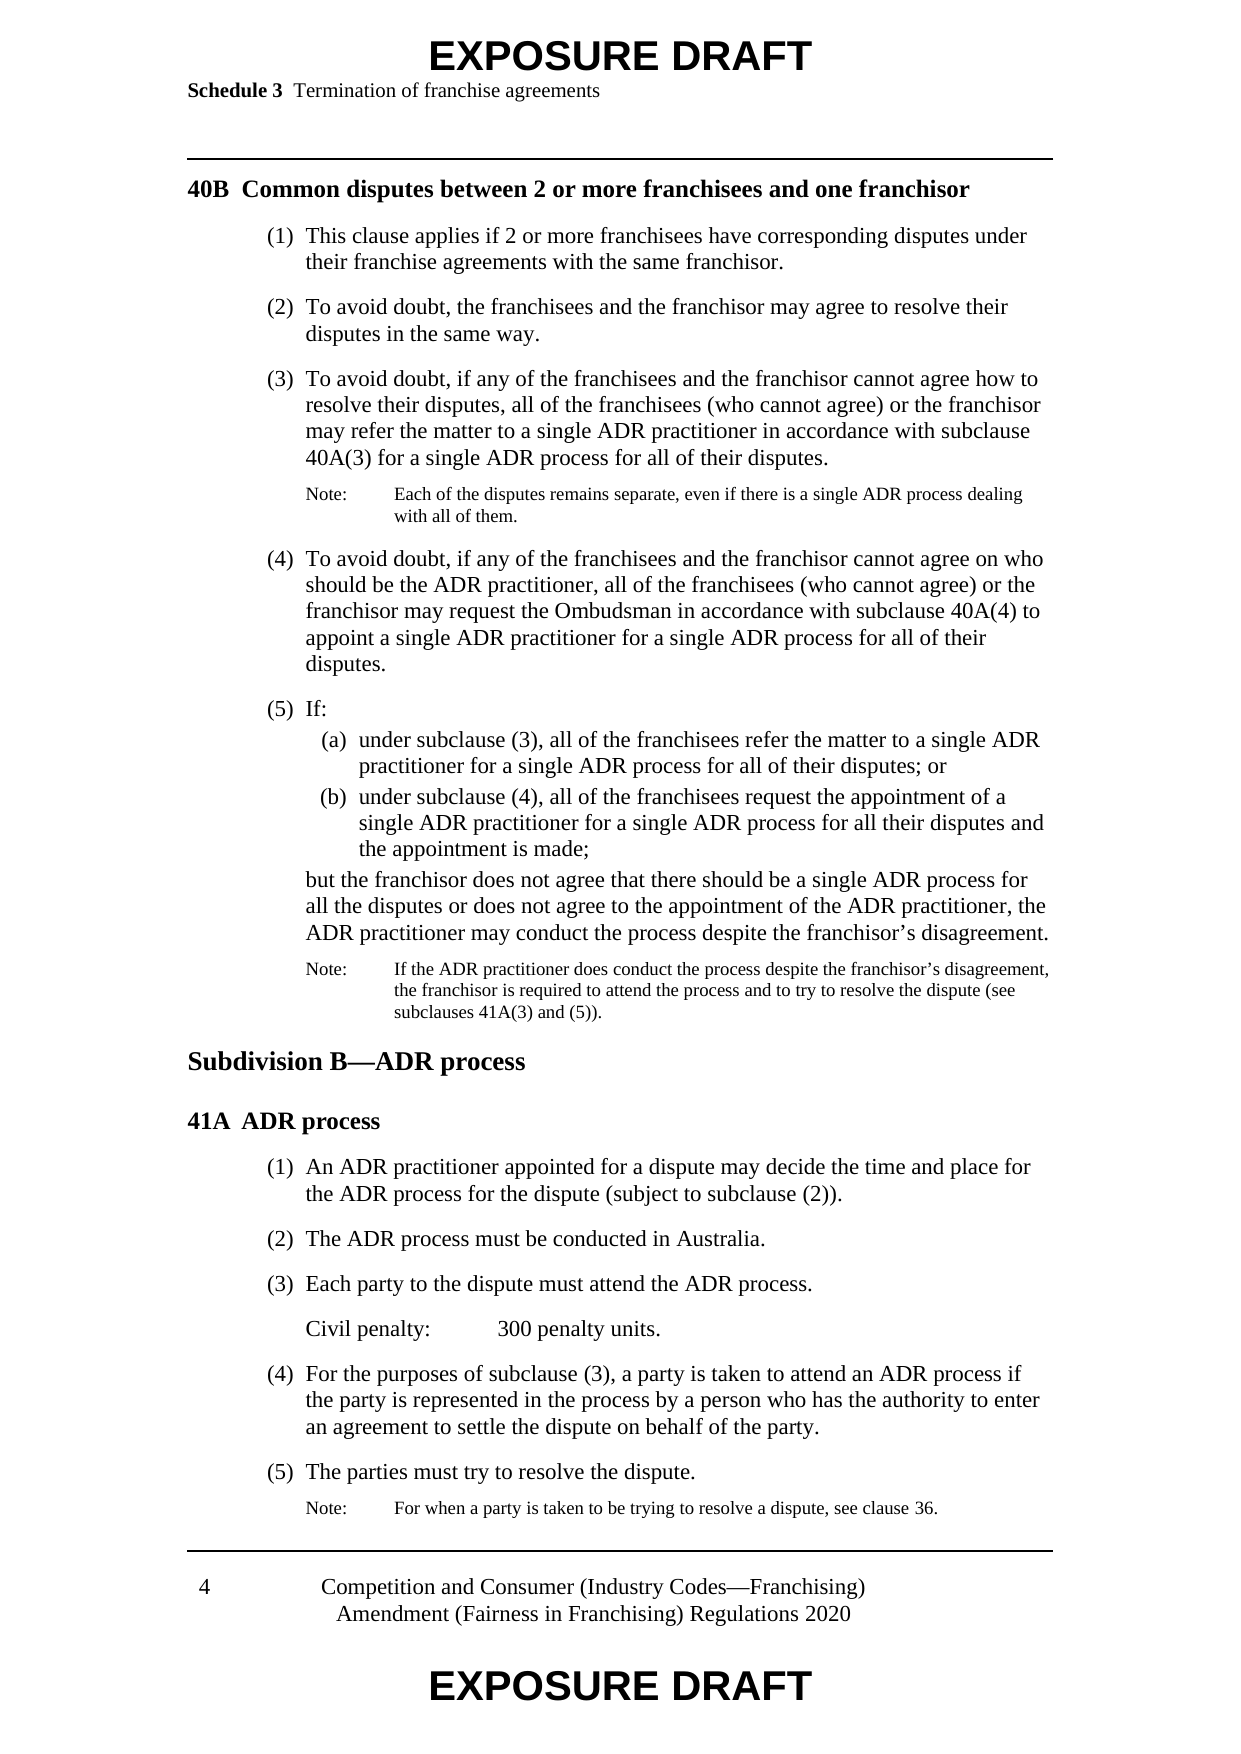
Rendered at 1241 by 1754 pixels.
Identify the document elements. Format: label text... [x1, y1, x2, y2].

text (3) Each party to the dispute must attend the ADR process. [187, 1270, 1053, 1296]
text (1) This clause applies if 2 or more franchisees have corresponding disputes under their franchise agreements with the same franchisor. [187, 222, 1053, 275]
text (b) under subclause (4), all of the franchisees request the appointment of a single ADR practitioner for a single ADR process for all their disputes and the appointment is made; [187, 783, 1053, 862]
text Note: If the ADR practitioner does conduct the process despite the franchisor’s disagreement, the franchisor is required to attend the process and to try to resolve the dispute (see subclauses 41A(3) and (5)). [305, 958, 1053, 1022]
text but the franchisor does not agree that there should be a single ADR process for all the disputes or does not agree to the appointment of the ADR practitioner, the ADR practitioner may conduct the process despite the franchisor’s disagreement. [305, 866, 1053, 945]
text 41A ADR process [187, 1106, 1053, 1134]
text (1) An ADR practitioner appointed for a dispute may decide the time and place for the ADR process for the dispute (subject to subclause (2)). [187, 1153, 1053, 1206]
text Civil penalty: 300 penalty units. [305, 1315, 1053, 1341]
text (5) The parties must try to resolve the dispute. [187, 1458, 1053, 1484]
text (a) under subclause (3), all of the franchisees refer the matter to a single ADR practitioner for a single ADR process for all of their disputes; or [187, 726, 1053, 779]
text 40B Common disputes between 2 or more franchisees and one franchisor [187, 174, 1053, 203]
text (2) The ADR process must be conducted in Australia. [187, 1225, 1053, 1251]
text (4) For the purposes of subclause (3), a party is taken to attend an ADR process if the party is represented in the process by a person who has the authority to enter an agreement to settle the dispute on behalf of the party. [187, 1360, 1053, 1439]
text (2) To avoid doubt, the franchisees and the franchisor may agree to resolve their disputes in the same way. [187, 293, 1053, 346]
text (4) To avoid doubt, if any of the franchisees and the franchisor cannot agree on who should be the ADR practitioner, all of the franchisees (who cannot agree) or the franchisor may request the Ombudsman in accordance with subclause 40A(4) to appoint a single ADR practitioner for a single ADR process for all of their disputes. [187, 545, 1053, 677]
text Subdivision B—ADR process [187, 1045, 1053, 1077]
text (5) If: [187, 695, 1053, 722]
text Note: Each of the disputes remains separate, even if there is a single ADR process dealing with all of them. [305, 483, 1053, 526]
text Note: For when a party is taken to be trying to resolve a dispute, see clause 36. [305, 1497, 1053, 1518]
text (3) To avoid doubt, if any of the franchisees and the franchisor cannot agree how to resolve their disputes, all of the franchisees (who cannot agree) or the franchisor may refer the matter to a single ADR practitioner in accordance with subclause 40A(3) for a single ADR process for all of their disputes. [187, 365, 1053, 470]
